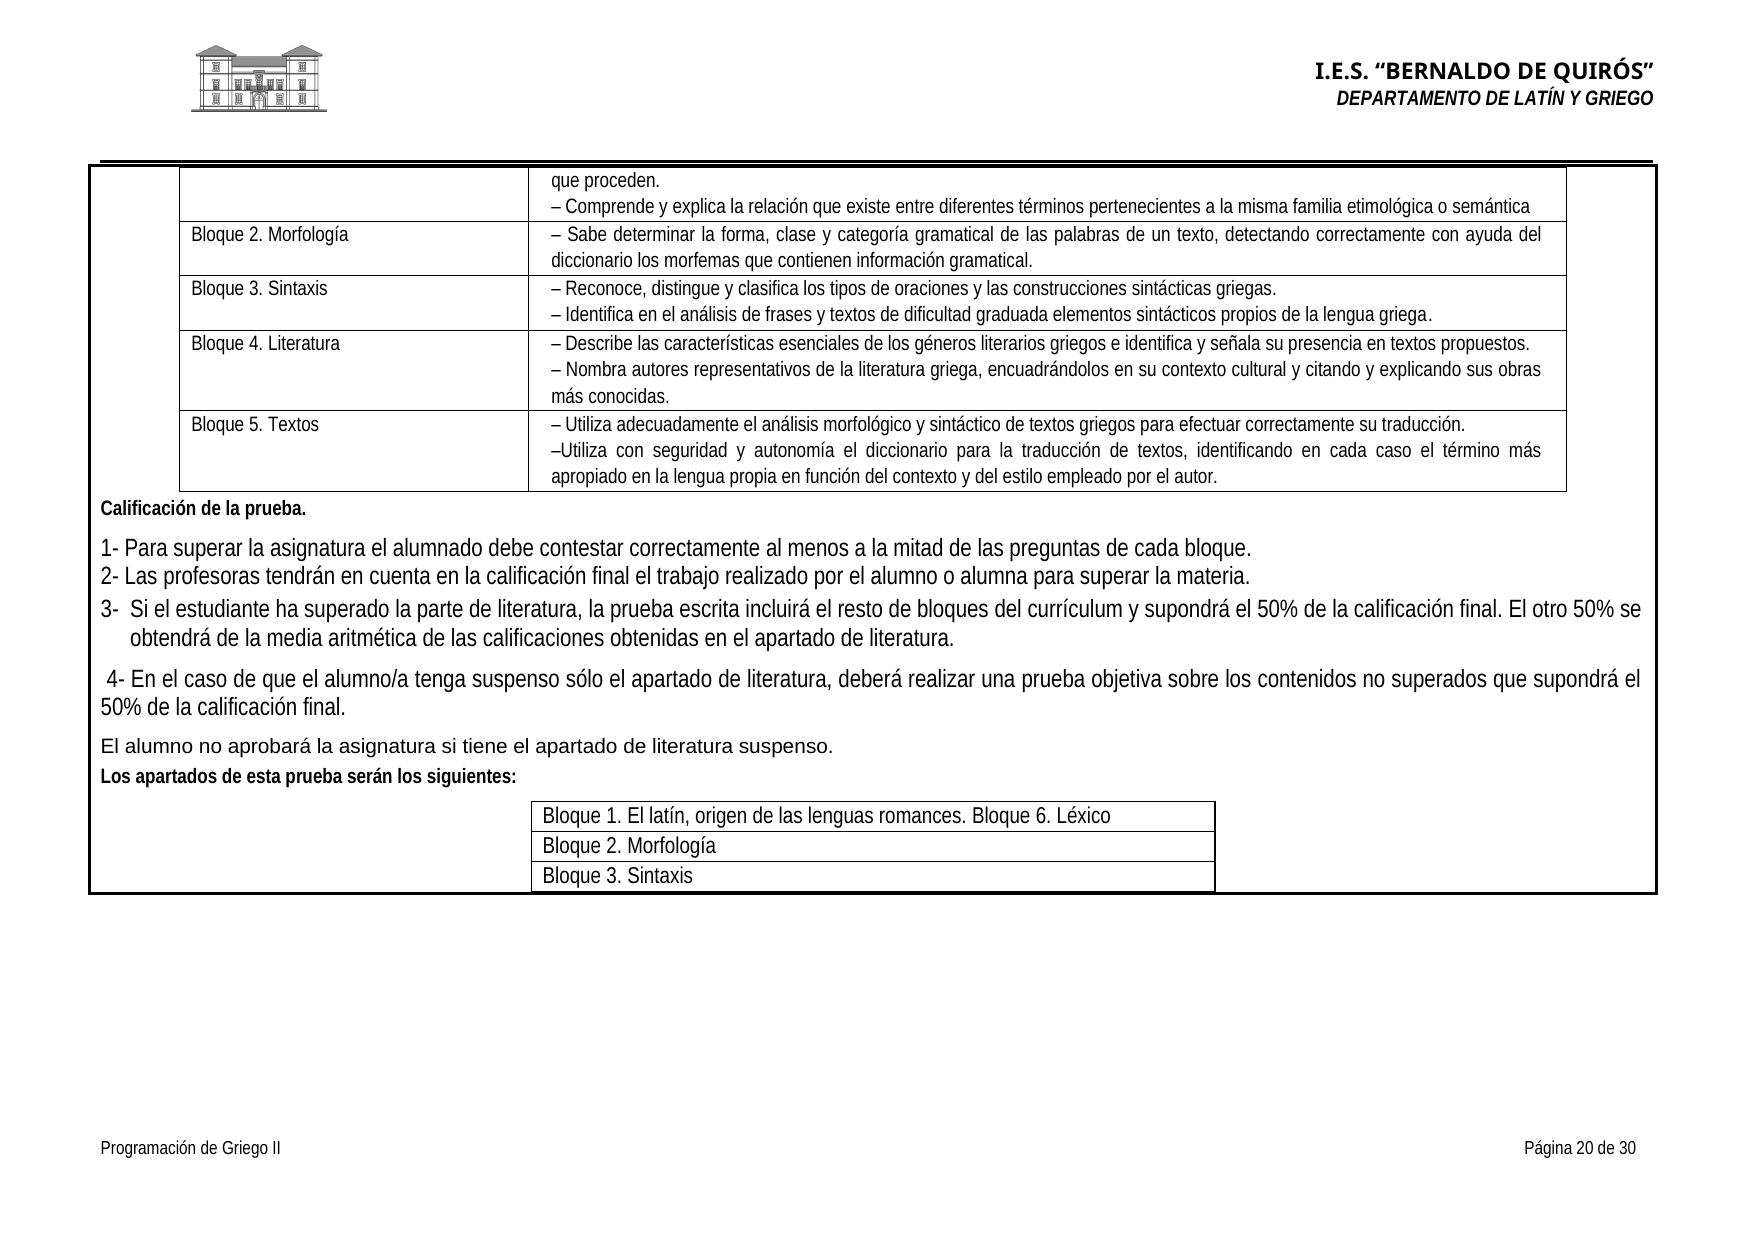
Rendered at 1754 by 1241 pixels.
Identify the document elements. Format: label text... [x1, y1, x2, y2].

picture [185, 41, 333, 116]
